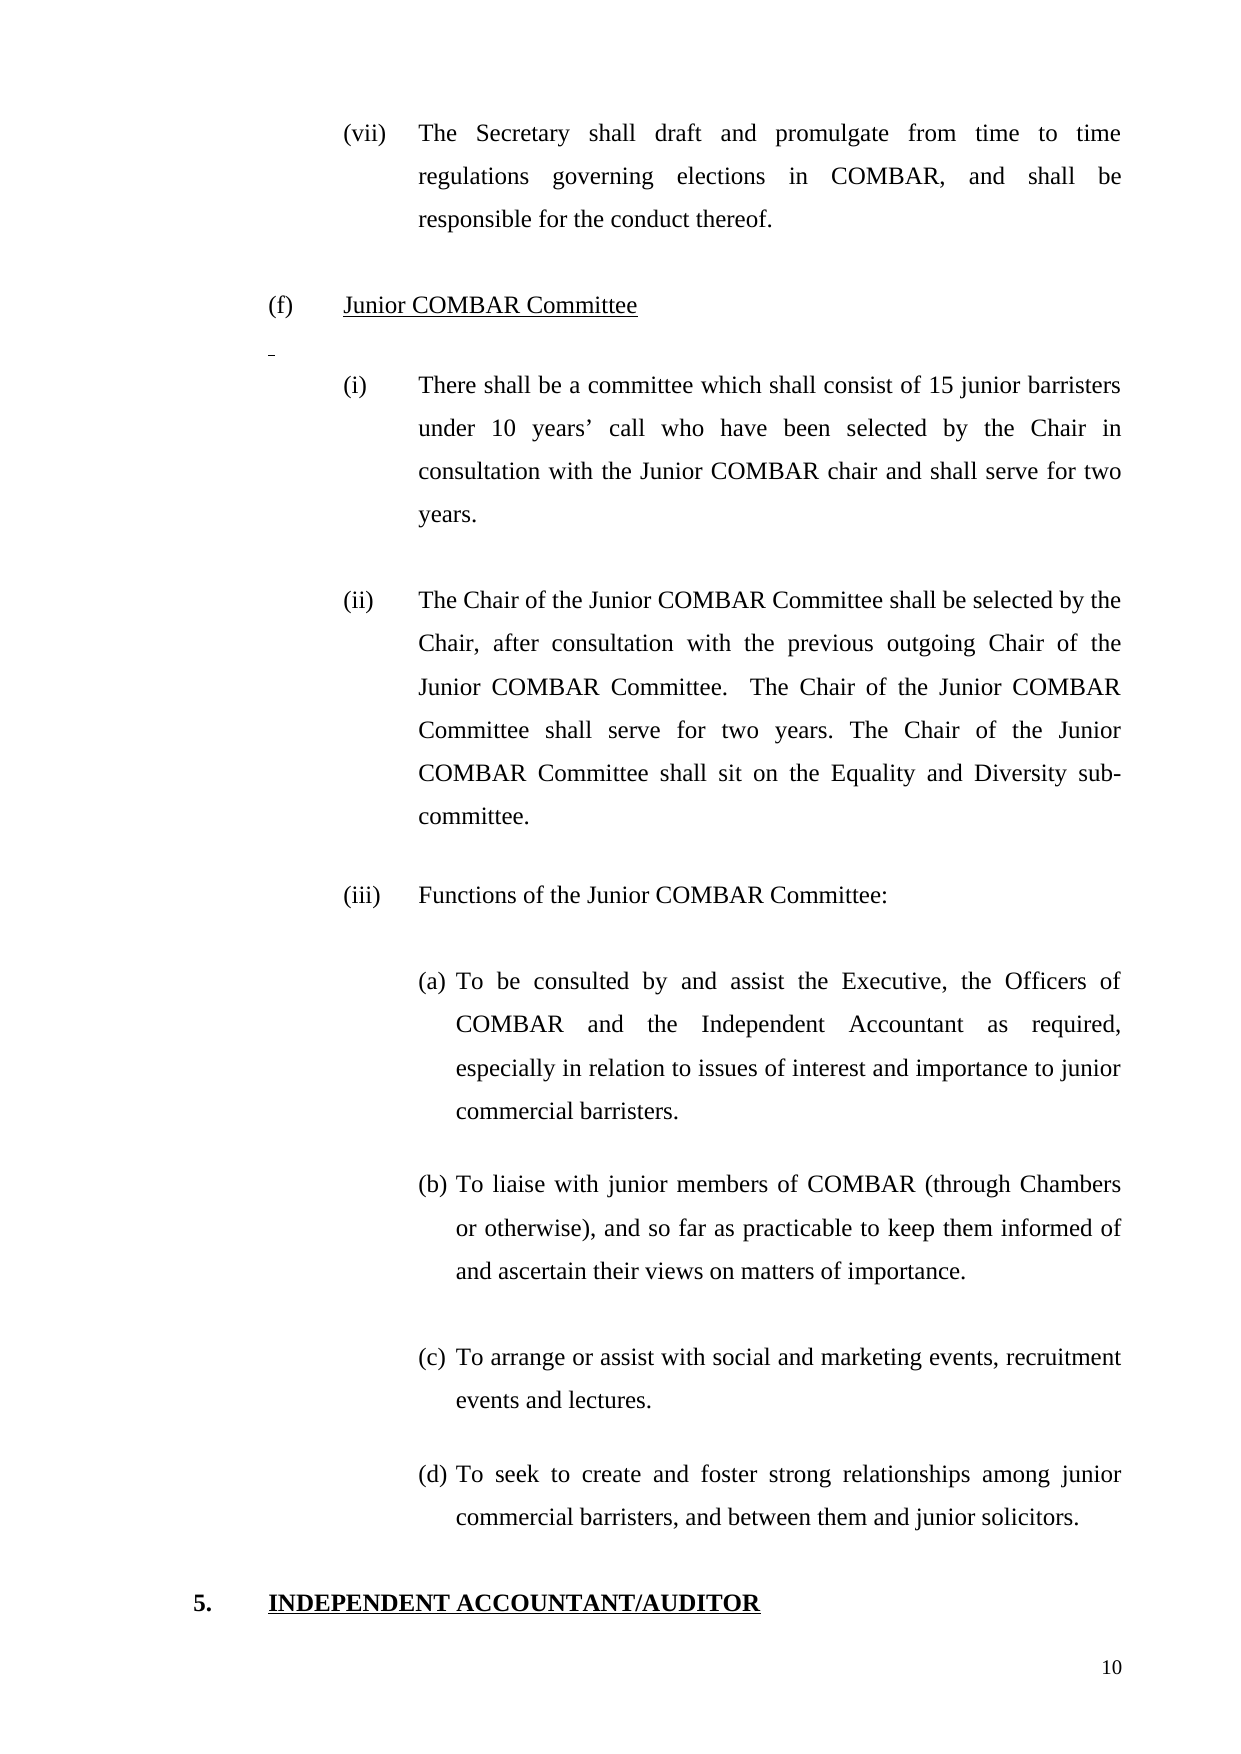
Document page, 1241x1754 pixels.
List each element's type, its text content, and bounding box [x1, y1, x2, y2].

list To liaise with junior members of COMBAR (through Chambers or otherwise), and so far as practicable to keep them informed of and ascertain their views on matters of importance. [418, 1169, 1122, 1284]
list To be consulted by and assist the Executive, the Officers of COMBAR and the Independent Accountant as required, especially in relation to issues of interest and importance to junior commercial barristers. [418, 966, 1122, 1124]
list Functions of the Junior COMBAR Committee: [343, 880, 1122, 909]
text (vii) The Secretary shall draft and promulgate from time to time regulations governing elections in COMBAR, and shall be responsible for the conduct thereof. [343, 118, 1122, 233]
list To seek to create and foster strong relationships among junior commercial barristers, and between them and junior solicitors. [418, 1459, 1122, 1531]
list To arrange or assist with social and marketing events, recruitment events and lectures. [418, 1342, 1122, 1414]
text (f) Junior COMBAR Committee [268, 291, 1122, 319]
text 5. INDEPENDENT ACCOUNTANT/AUDITOR [193, 1588, 1122, 1617]
list The Chair of the Junior COMBAR Committee shall be selected by the Chair, after consultation with the previous outgoing Chair of the Junior COMBAR Committee. The Chair of the Junior COMBAR Committee shall serve for two years. The Chair of the Junior COMBAR Committee shall sit on the Equality and Diversity sub-committee. [343, 585, 1122, 830]
list There shall be a committee which shall consist of 15 junior barristers under 10 years’ call who have been selected by the Chair in consultation with the Junior COMBAR chair and shall serve for two years. [343, 370, 1122, 528]
